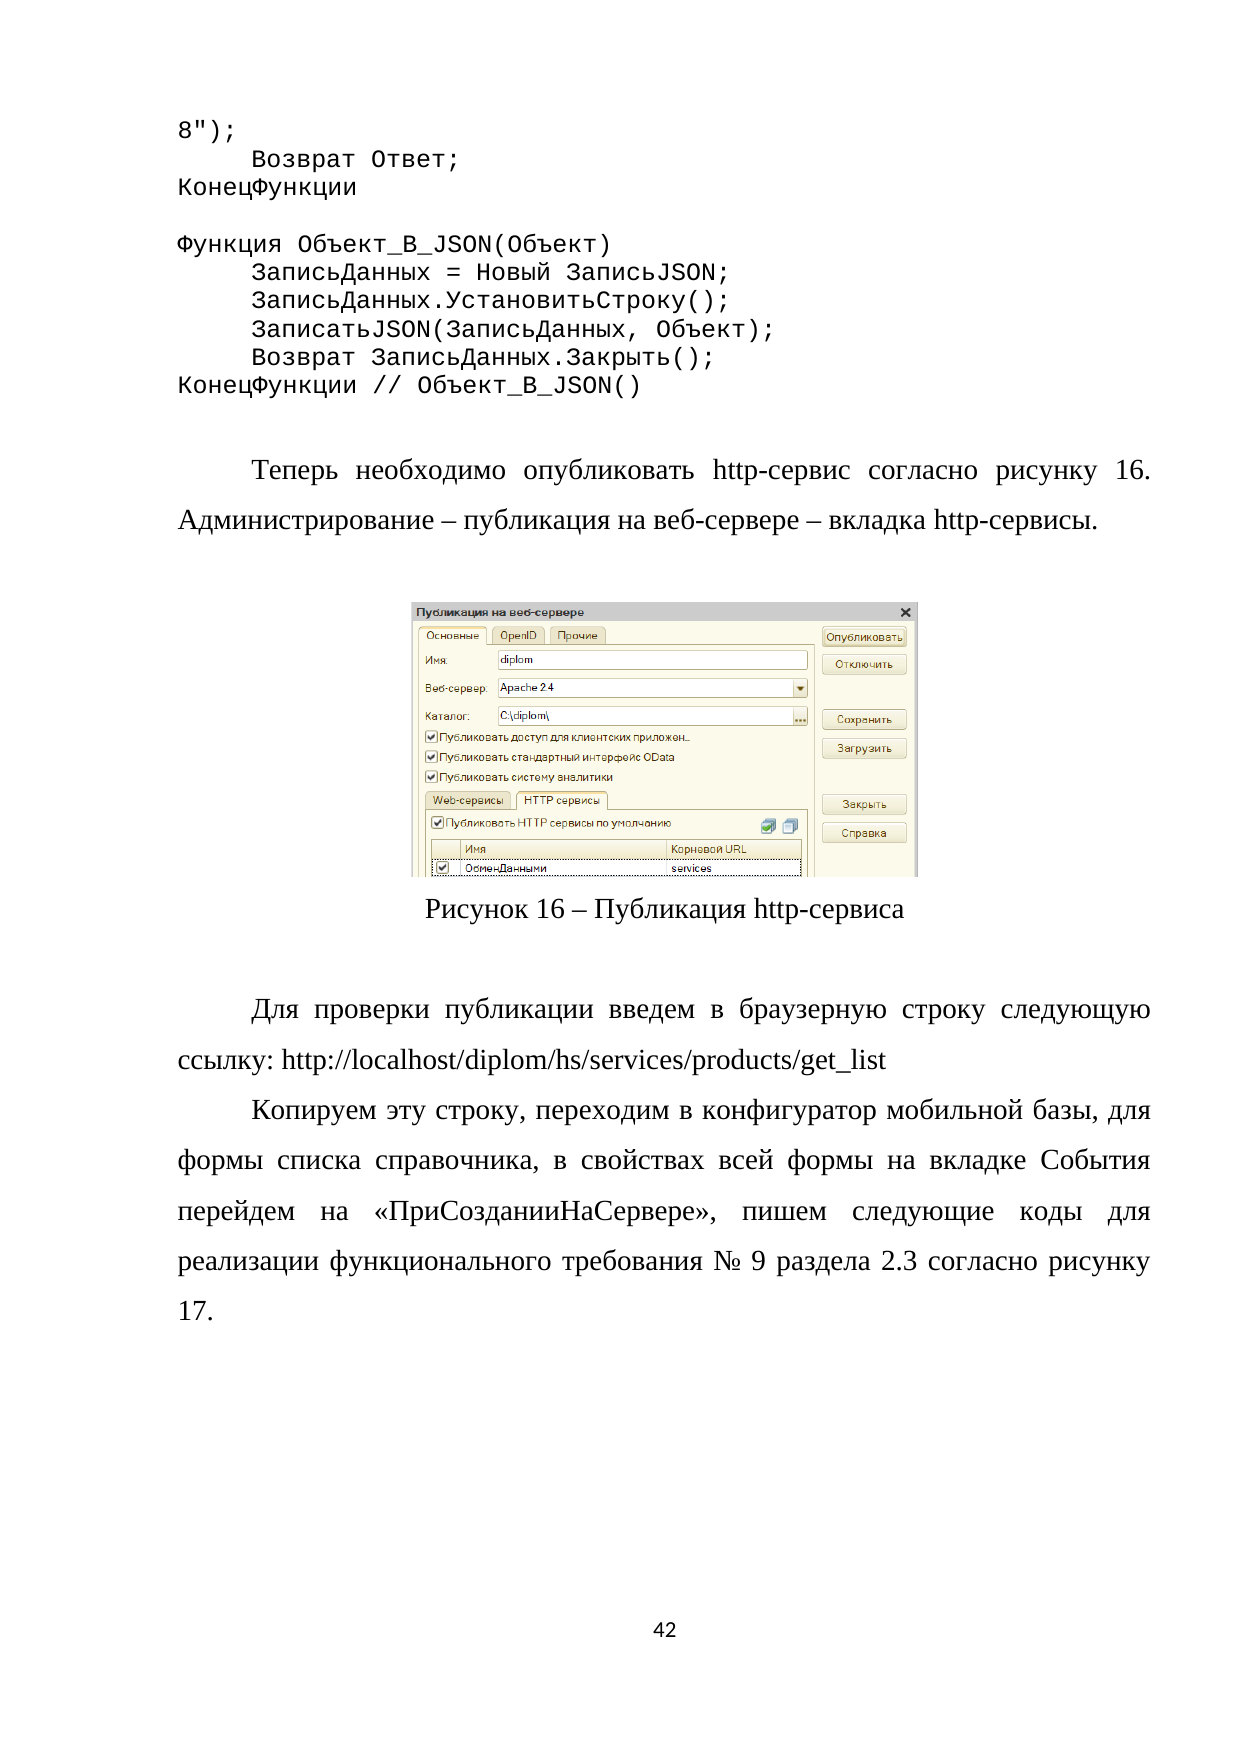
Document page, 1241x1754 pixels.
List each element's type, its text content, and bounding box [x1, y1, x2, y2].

text Копируем эту строку, переходим в конфигуратор мобильной базы, для формы списка справочника, в свойствах всей формы на вкладке События перейдем на «ПриСозданииНаСервере», пишем следующие коды для реализации функционального требования № 9 раздела 2.3 согласно рисунку 17. [177, 1092, 1152, 1327]
text Возврат Ответ; [177, 146, 1152, 175]
text Для проверки публикации введем в браузерную строку следующую ссылку: http://localhost/diplom/hs/services/products/get_list [177, 991, 1152, 1075]
text ЗаписьДанных = Новый ЗаписьJSON; [177, 260, 1152, 288]
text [177, 118, 1152, 146]
text КонецФункции [177, 175, 1152, 203]
text ЗаписатьJSON(ЗаписьДанных, Объект); [177, 316, 1152, 345]
text ЗаписьДанных.УстановитьСтроку(); [177, 288, 1152, 316]
text КонецФункции // Объект_В_JSON() [177, 373, 1152, 401]
text Возврат ЗаписьДанных.Закрыть(); [177, 345, 1152, 373]
text Функция Объект_В_JSON(Объект) [177, 231, 1152, 260]
text Рисунок 16 – Публикация http-сервиса [177, 891, 1152, 924]
text Теперь необходимо опубликовать http-сервис согласно рисунку 16. Администрирование – публикация на веб-сервере – вкладка http-сервисы. [177, 452, 1152, 536]
picture [411, 602, 918, 877]
